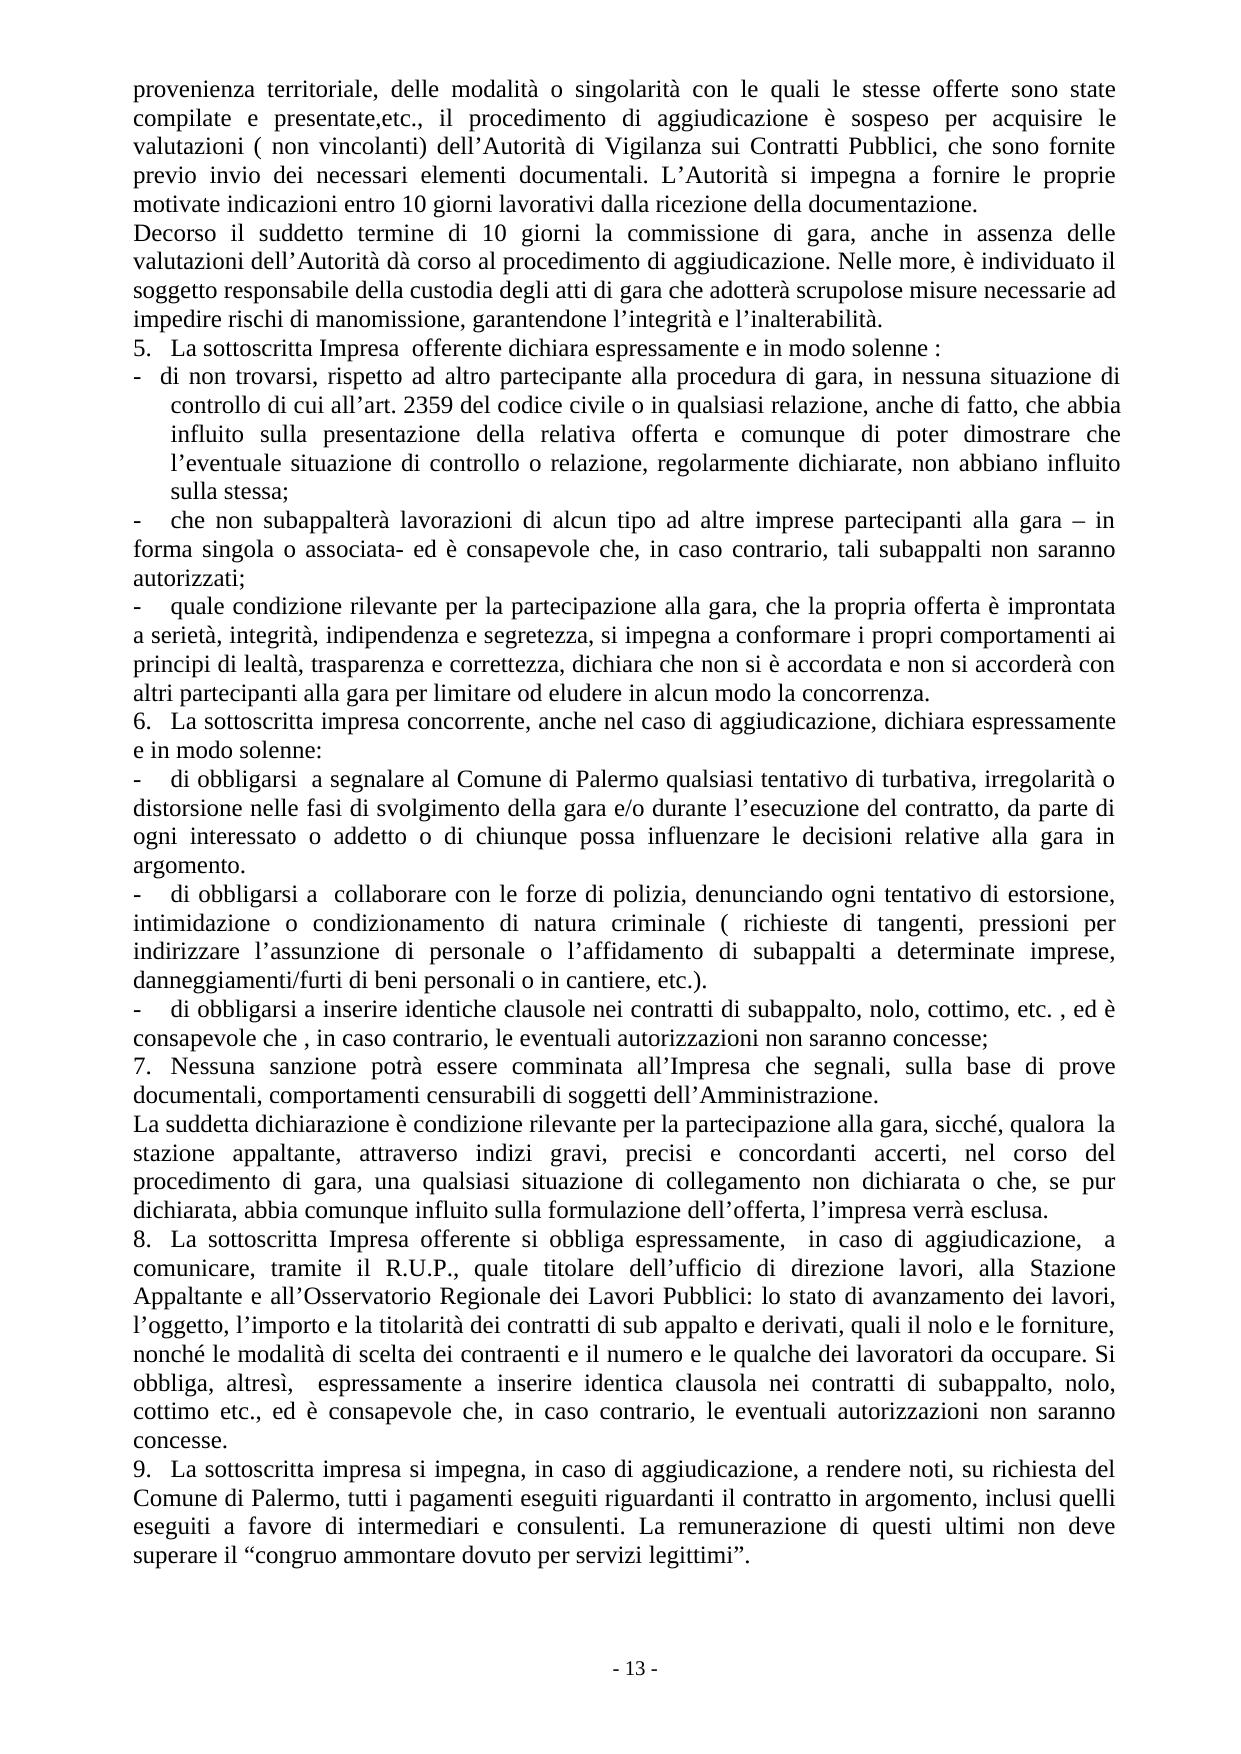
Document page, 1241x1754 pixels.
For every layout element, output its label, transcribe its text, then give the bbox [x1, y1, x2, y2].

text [133, 74, 1117, 218]
text 8. offerente si obbliga espressamente, in caso di aggiudicazione, a comunicare, tramite il R.U.P., quale titolare dell’ufficio di direzione lavori, alla Stazione Appaltante e all’Osservatorio Regionale dei Lavori Pubblici: lo stato di avanzamento dei lavori, l’oggetto, l’importo e la titolarità dei contratti di sub appalto e derivati, quali il nolo e le forniture, nonché le modalità di scelta dei contraenti e il numero e le qualche dei lavoratori da occupare. Si obbliga, altresì, espressamente a inserire identica clausola nei contratti di subappalto, nolo, cottimo etc., ed è consapevole che, in caso contrario, le eventuali autorizzazioni non saranno concesse. [133, 1224, 1117, 1454]
text 7. Nessuna sanzione potrà essere comminata all’Impresa che segnali, sulla base di prove documentali, comportamenti censurabili di soggetti dell’Amministrazione. [133, 1051, 1117, 1109]
text - che non subappalterà lavorazioni di alcun tipo ad altre imprese partecipanti alla gara – in forma singola o associata- ed è consapevole che, in caso contrario, tali subappalti non saranno autorizzati; [133, 505, 1117, 591]
text La suddetta dichiarazione è condizione rilevante per la partecipazione alla gara, sicché, qualora la stazione appaltante, attraverso indizi gravi, precisi e concordanti accerti, nel corso del procedimento di gara, una qualsiasi situazione di collegamento non dichiarata o che, se pur dichiarata, abbia comunque influito sulla formulazione dell’offerta, l’impresa verrà esclusa. [133, 1109, 1117, 1224]
text 6. La sottoscritta impresa concorrente, anche nel caso di aggiudicazione, dichiara espressamente e in modo solenne: [133, 706, 1117, 764]
list La sottoscritta impresa si impegna, in caso di aggiudicazione, a rendere noti, su richiesta del Comune di Palermo, tutti i pagamenti eseguiti riguardanti il contratto in argomento, inclusi quelli eseguiti a favore di intermediari e consulenti. La remunerazione di questi ultimi non deve superare il “congruo ammontare dovuto per servizi legittimi”. [133, 1454, 1117, 1569]
text - di obbligarsi a segnalare al Comune di Palermo qualsiasi tentativo di turbativa, irregolarità o distorsione nelle fasi di svolgimento della gara e/o durante l’esecuzione del contratto, da parte di ogni interessato o addetto o di chiunque possa influenzare le decisioni relative alla gara in argomento. [133, 764, 1117, 879]
text - di obbligarsi a collaborare con le forze di polizia, denunciando ogni tentativo di estorsione, intimidazione o condizionamento di natura criminale ( richieste di tangenti, pressioni per indirizzare l’assunzione di personale o l’affidamento di subappalti a determinate imprese, danneggiamenti/furti di beni personali o in cantiere, etc.). [133, 879, 1117, 994]
text - di obbligarsi a inserire identiche clausole nei contratti di subappalto, nolo, cottimo, etc. , ed è consapevole che , in caso contrario, le eventuali autorizzazioni non saranno concesse; [133, 994, 1117, 1051]
text - quale condizione rilevante per la partecipazione alla gara, che la propria offerta è improntata a serietà, integrità, indipendenza e segretezza, si impegna a conformare i propri comportamenti ai principi di lealtà, trasparenza e correttezza, dichiara che non si è accordata e non si accorderà con altri partecipanti alla gara per limitare od eludere in alcun modo la concorrenza. [133, 591, 1117, 706]
list La sottoscritta Impresa offerente dichiara espressamente e in modo solenne : [133, 333, 1117, 361]
text - di non trovarsi, rispetto ad altro partecipante alla procedura di gara, in nessuna situazione di controllo di cui all’art. 2359 del codice civile o in qualsiasi relazione, anche di fatto, che abbia influito sulla presentazione della relativa offerta e comunque di poter dimostrare che l’eventuale situazione di controllo o relazione, regolarmente dichiarate, non abbiano influito sulla stessa; [133, 361, 1122, 505]
text Decorso il suddetto termine di 10 giorni la commissione di gara, anche in assenza delle valutazioni dell’Autorità dà corso al procedimento di aggiudicazione. Nelle more, è individuato il soggetto responsabile della custodia degli atti di gara che adotterà scrupolose misure necessarie ad impedire rischi di manomissione, garantendone l’integrità e l’inalterabilità. [133, 218, 1117, 333]
